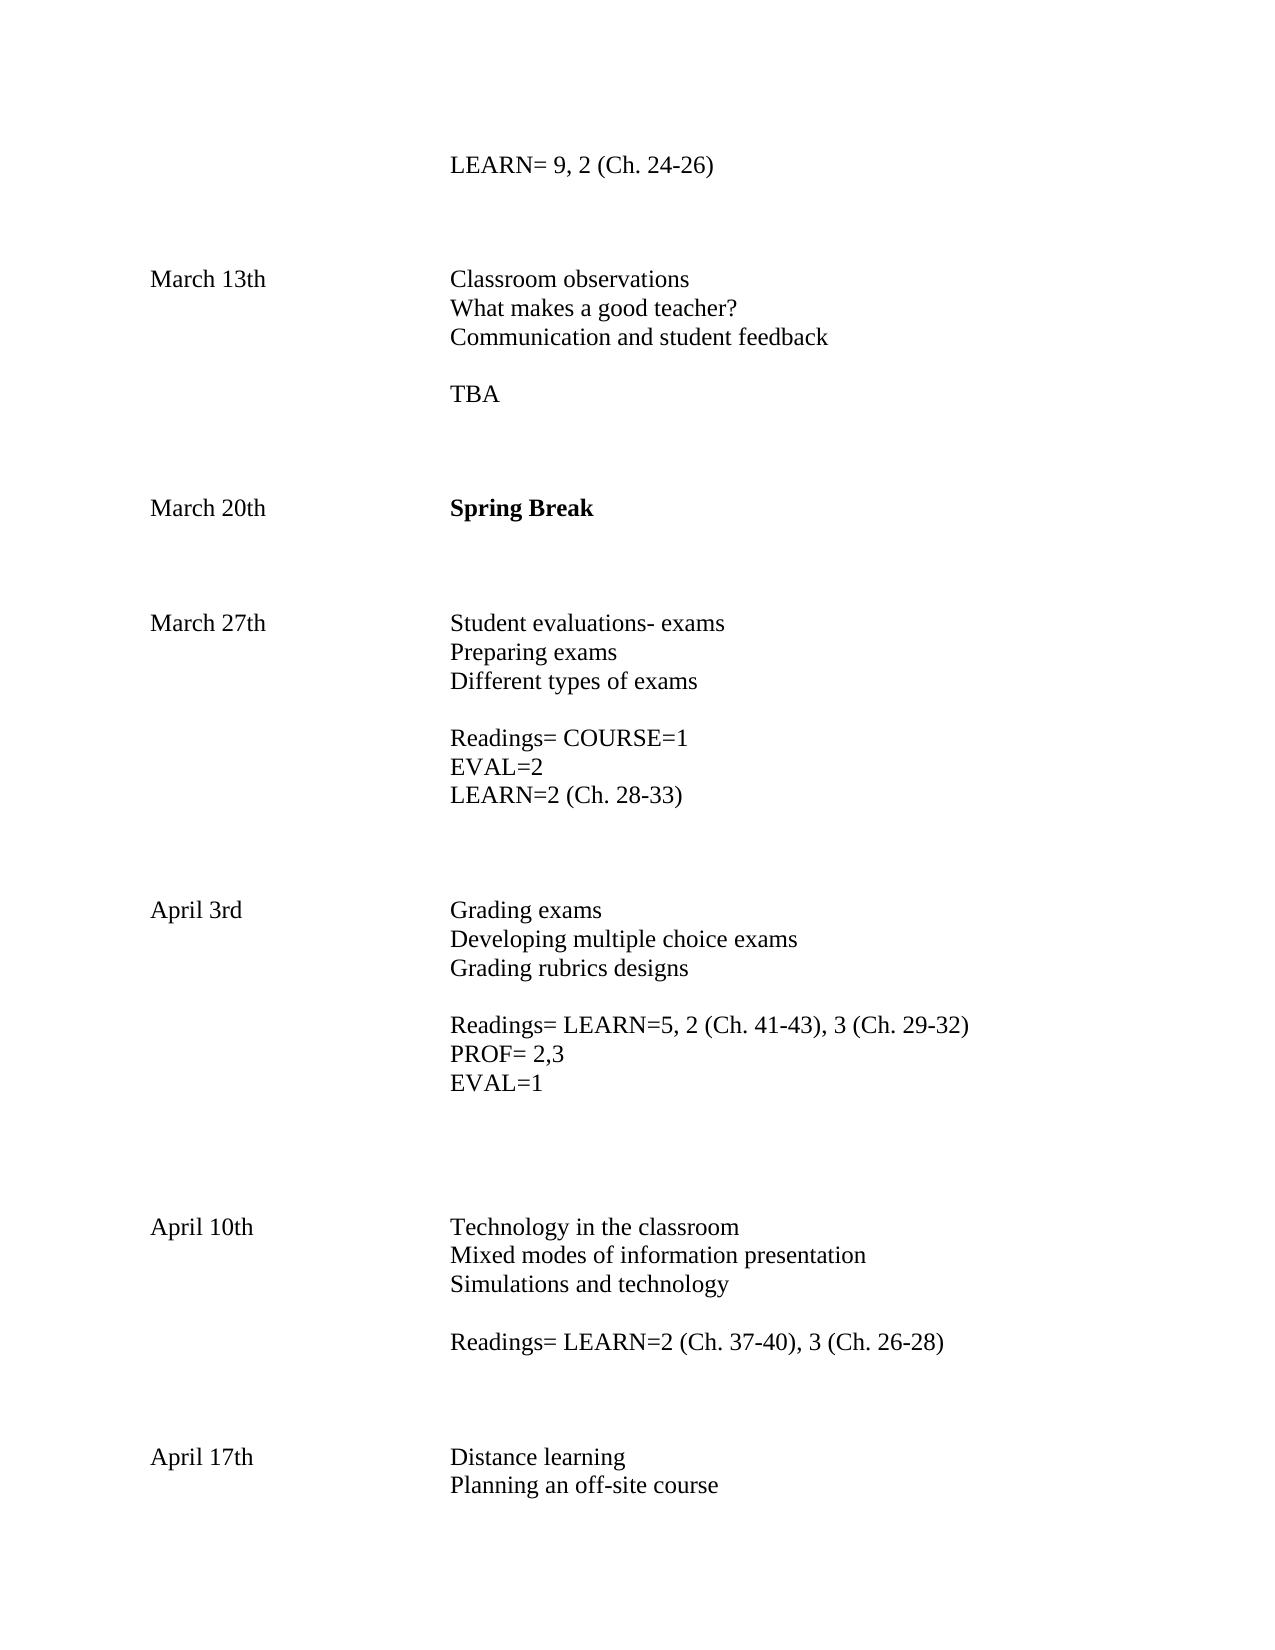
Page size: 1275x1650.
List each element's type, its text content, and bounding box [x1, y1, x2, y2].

text Communication and student feedback [150, 322, 1125, 351]
text Grading rubrics designs [150, 953, 1125, 982]
text LEARN= 9, 2 (Ch. 24-26) [150, 150, 1125, 179]
text PROF= 2,3 [150, 1039, 1125, 1068]
text Readings= LEARN=5, 2 (Ch. 41-43), 3 (Ch. 29-32) [150, 1010, 1125, 1039]
text EVAL=1 [150, 1068, 1125, 1097]
text April 17th Distance learning [150, 1442, 1125, 1470]
text March 27th Student evaluations- exams [150, 608, 1125, 637]
text March 13th Classroom observations [150, 264, 1125, 293]
text Preparing exams [150, 637, 1125, 666]
text April 3rd Grading exams [150, 895, 1125, 924]
text Mixed modes of information presentation [150, 1240, 1125, 1269]
text Simulations and technology [375, 1269, 1125, 1298]
text March 20th Spring Break [150, 493, 1125, 522]
text Readings= COURSE=1 [150, 723, 1125, 752]
text LEARN=2 (Ch. 28-33) [150, 780, 1125, 809]
text April 10th Technology in the classroom [150, 1212, 1125, 1240]
text TBA [150, 379, 1125, 408]
text Readings= LEARN=2 (Ch. 37-40), 3 (Ch. 26-28) [375, 1327, 1125, 1355]
text EVAL=2 [150, 752, 1125, 780]
text What makes a good teacher? [150, 293, 1125, 322]
text Developing multiple choice exams [150, 924, 1125, 953]
text Planning an off-site course [150, 1470, 1125, 1499]
text Different types of exams [150, 666, 1125, 695]
